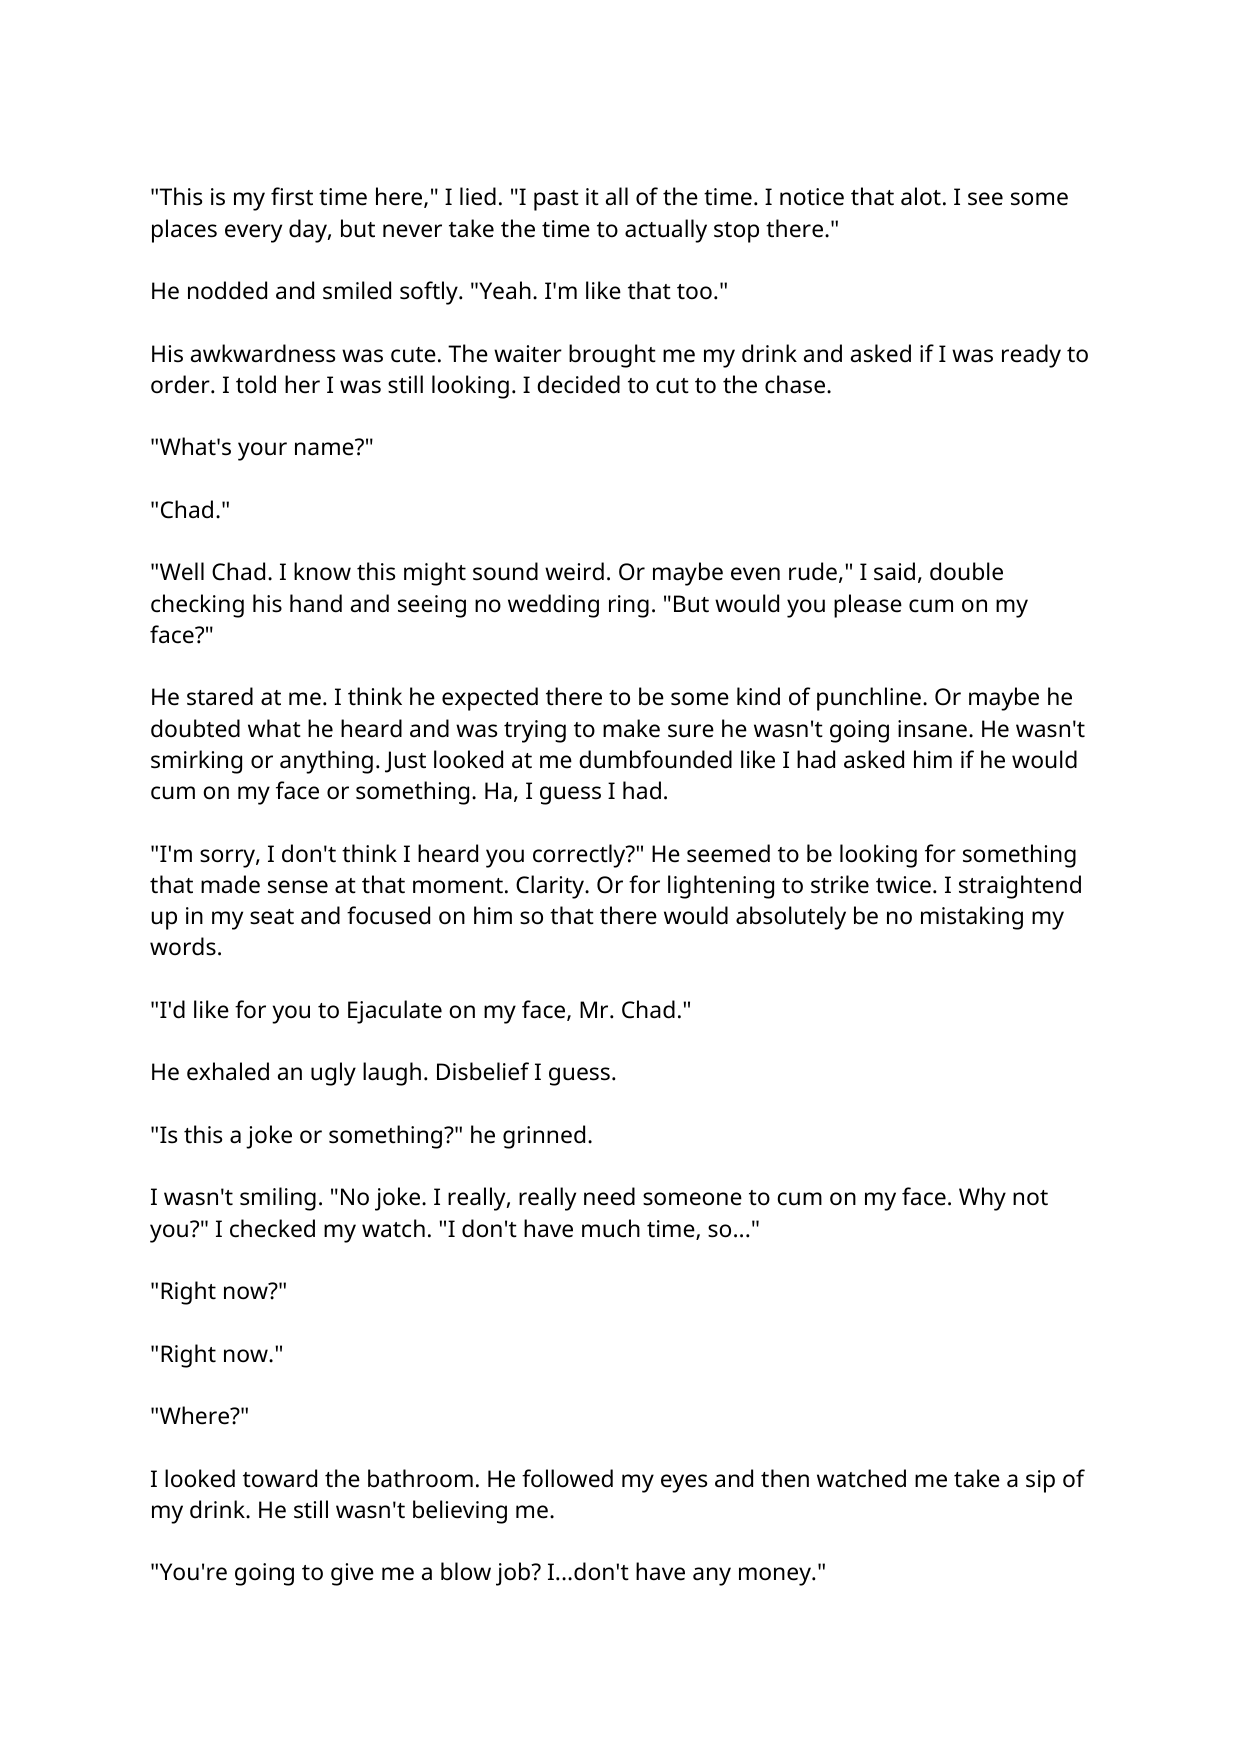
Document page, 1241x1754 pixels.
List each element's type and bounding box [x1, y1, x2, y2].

text [150, 150, 1090, 1587]
